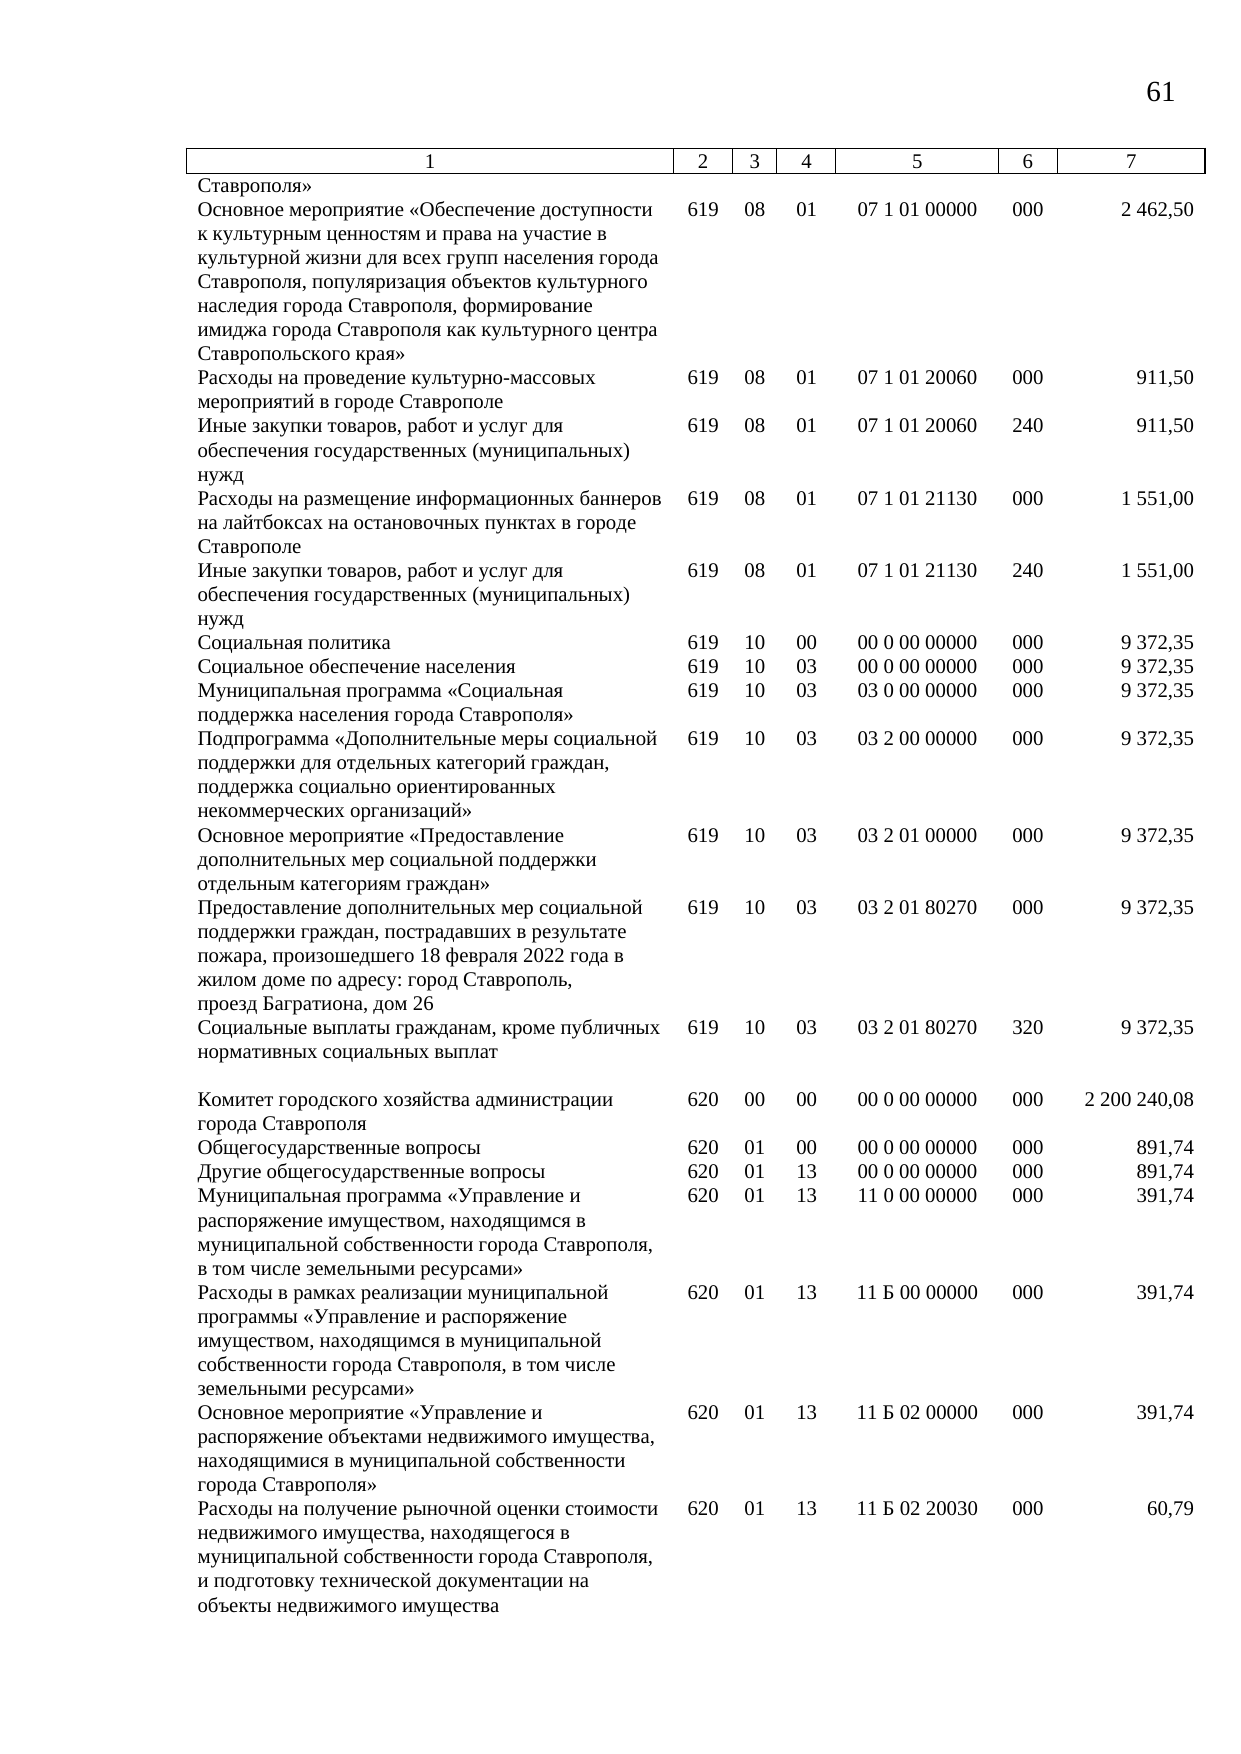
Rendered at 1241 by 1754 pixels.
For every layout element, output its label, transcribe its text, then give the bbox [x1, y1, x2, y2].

table_header 7 [1058, 149, 1204, 173]
table_header 1 [187, 149, 673, 173]
table_header 6 [999, 149, 1057, 173]
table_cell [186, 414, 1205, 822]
table_header 4 [777, 149, 835, 173]
table_header 5 [836, 149, 998, 173]
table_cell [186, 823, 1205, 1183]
table_header 3 [733, 149, 776, 173]
table_header 2 [674, 149, 732, 173]
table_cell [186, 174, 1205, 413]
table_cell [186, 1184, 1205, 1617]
